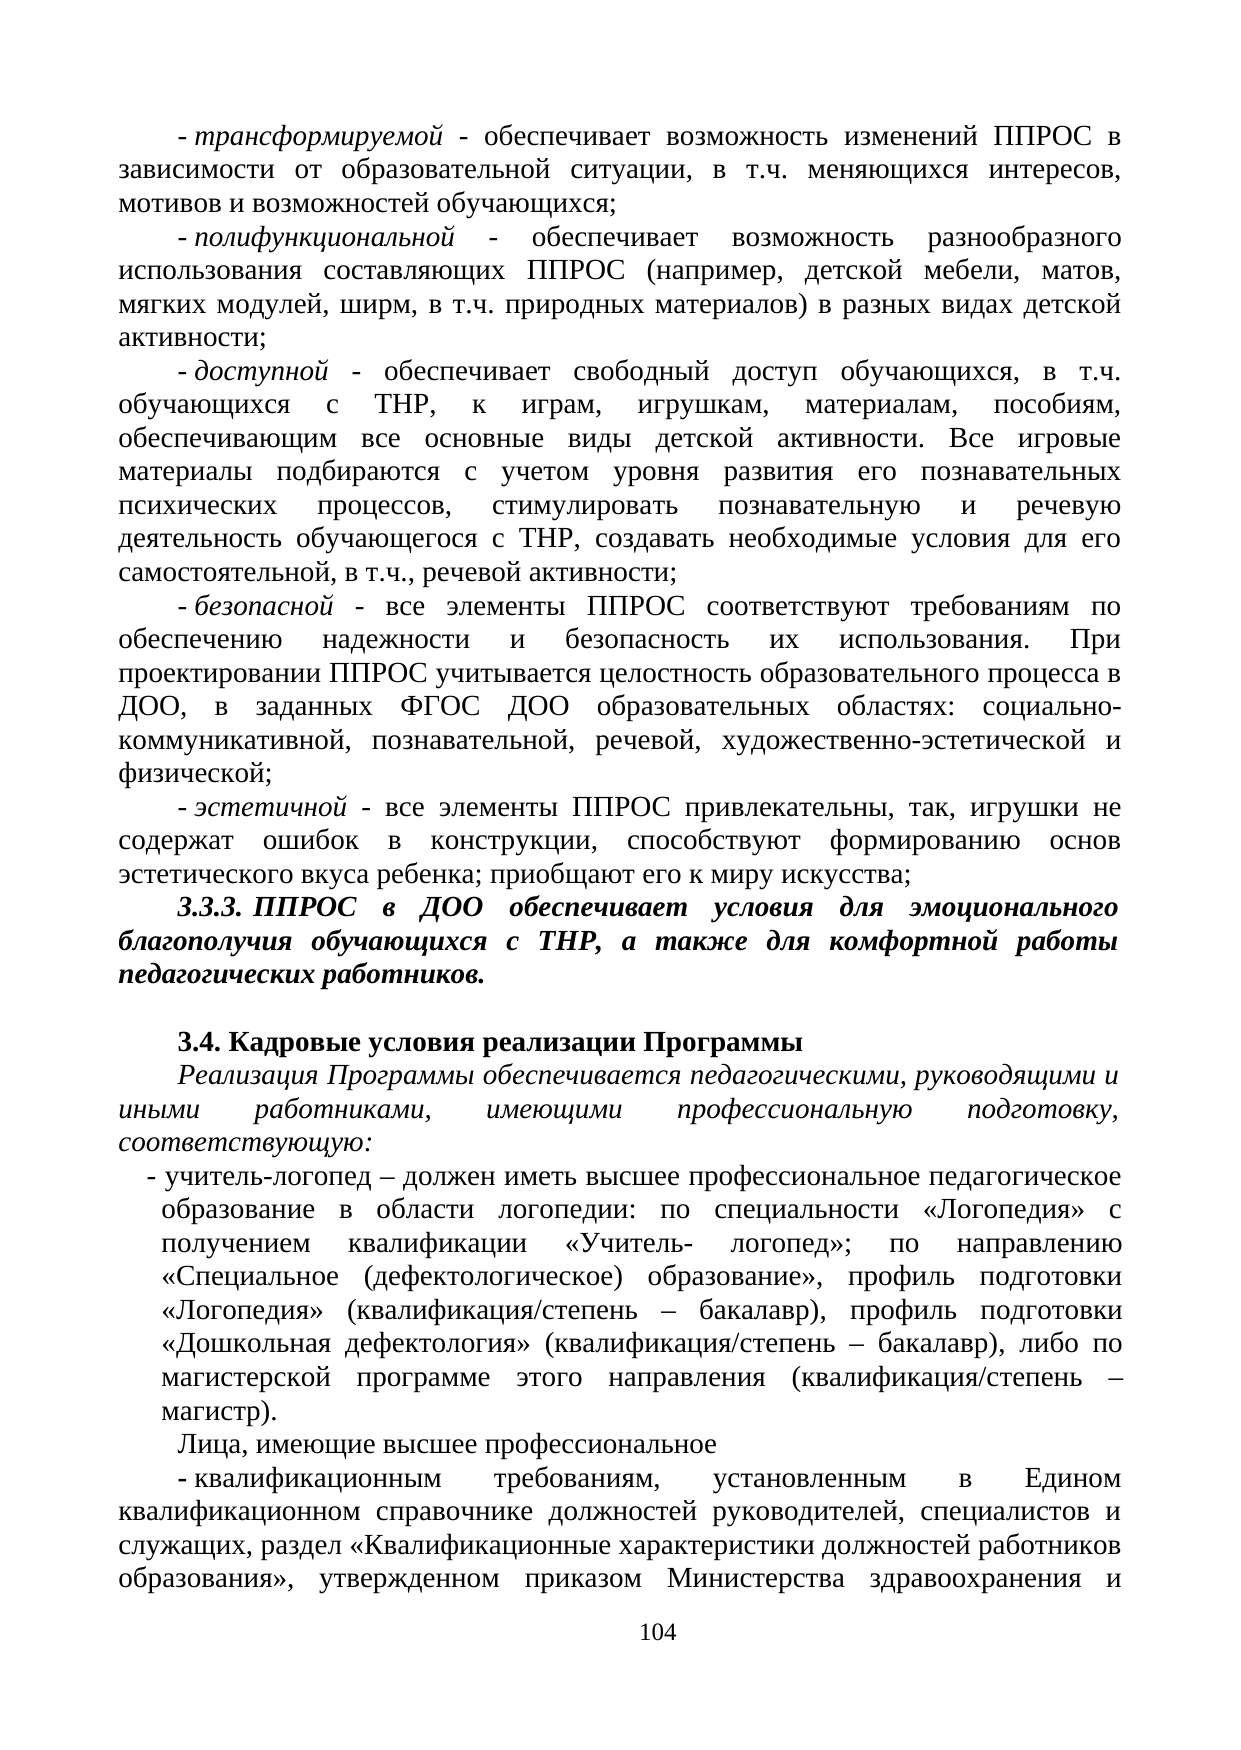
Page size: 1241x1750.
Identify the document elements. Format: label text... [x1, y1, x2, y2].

text - эстетичной - все элементы ППРОС привлекательны, так, игрушки не содержат ошибок в конструкции, способствуют формированию основ эстетического вкуса ребенка; приобщают его к миру искусства; [118, 789, 1122, 889]
text 3.4. Кадровые условия реализации Программы [118, 1024, 1122, 1057]
text - полифункциональной - обеспечивает возможность разнообразного использования составляющих ППРОС (например, детской мебели, матов, мягких модулей, ширм, в т.ч. природных материалов) в разных видах детской активности; [118, 219, 1122, 353]
text Реализация Программы обеспечивается педагогическими, руководящими и иными работниками, имеющими профессиональную подготовку, соответствующую: [118, 1057, 1122, 1158]
text - безопасной - все элементы ППРОС соответствуют требованиям по обеспечению надежности и безопасность их использования. При проектировании ППРОС учитывается целостность образовательного процесса в ДОО, в заданных ФГОС ДОО образовательных областях: социально-коммуникативной, познавательной, речевой, художественно-эстетической и физической; [118, 588, 1122, 789]
text Лица, имеющие высшее профессиональное [118, 1426, 1122, 1460]
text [118, 1460, 1122, 1594]
text - доступной - обеспечивает свободный доступ обучающихся, в т.ч. обучающихся с ТНР, к играм, игрушкам, материалам, пособиям, обеспечивающим все основные виды детской активности. Все игровые материалы подбираются с учетом уровня развития его познавательных психических процессов, стимулировать познавательную и речевую деятельность обучающегося с ТНР, создавать необходимые условия для его самостоятельной, в т.ч., речевой активности; [118, 353, 1122, 588]
text - трансформируемой - обеспечивает возможность изменений ППРОС в зависимости от образовательной ситуации, в т.ч. меняющихся интересов, мотивов и возможностей обучающихся; [118, 118, 1122, 219]
text 3.3.3. ППРОС в ДОО обеспечивает условия для эмоционального благополучия обучающихся с ТНР, а также для комфортной работы педагогических работников. [118, 889, 1122, 990]
text - учитель-логопед – должен иметь высшее профессиональное педагогическое образование в области логопедии: по специальности «Логопедия» с получением квалификации «Учитель- логопед»; по направлению «Специальное (дефектологическое) образование», профиль подготовки «Логопедия» (квалификация/степень – бакалавр), профиль подготовки «Дошкольная дефектология» (квалификация/степень – бакалавр), либо по магистерской программе этого направления (квалификация/степень – магистр). [146, 1158, 1123, 1426]
